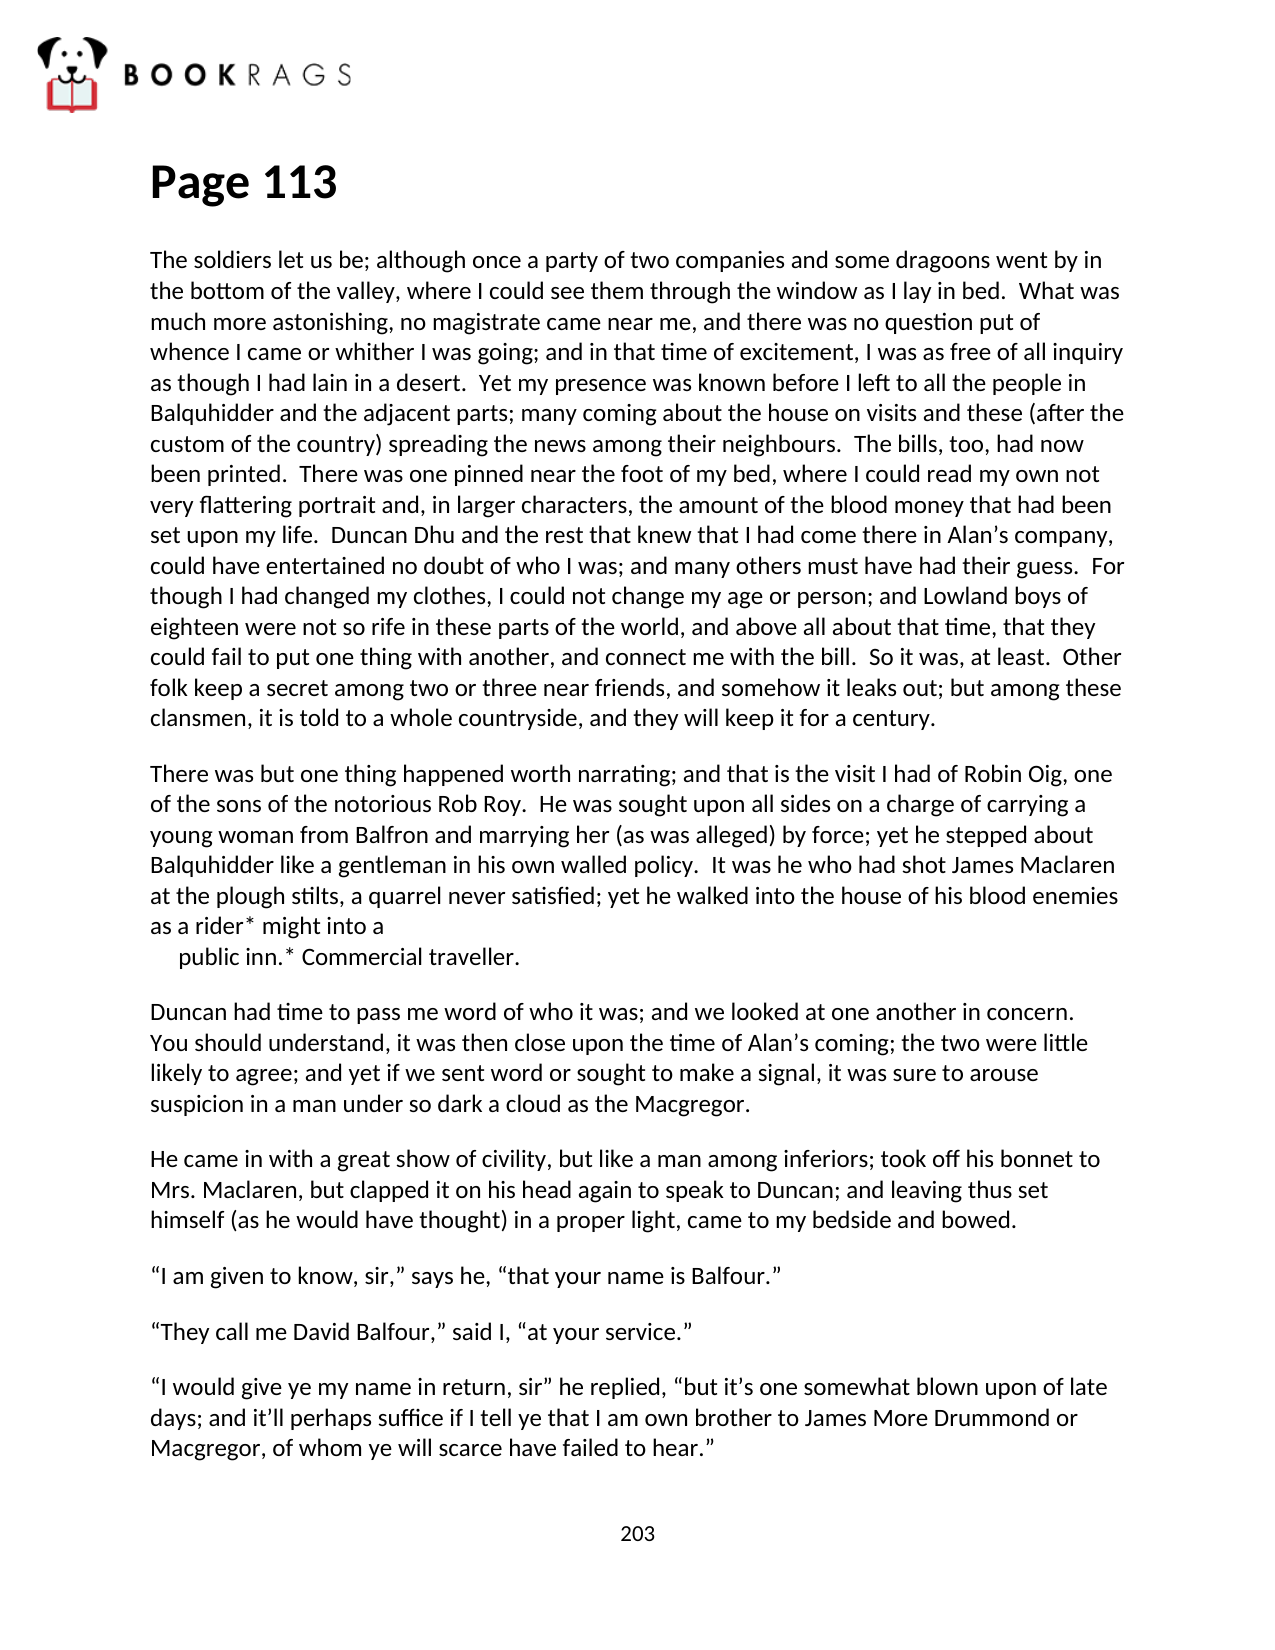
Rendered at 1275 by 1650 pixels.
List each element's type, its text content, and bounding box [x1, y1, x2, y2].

text He came in with a great show of civility, but like a man among inferiors; took off his bonnet to Mrs. Maclaren, but clapped it on his head again to speak to Duncan; and leaving thus set himself (as he would have thought) in a proper light, came to my bedside and bowed. [150, 1144, 1125, 1235]
picture [37, 37, 351, 113]
text “I am given to know, sir,” says he, “that your name is Balfour.” [150, 1260, 1125, 1291]
text “They call me David Balfour,” said I, “at your service.” [150, 1316, 1125, 1346]
text “I would give ye my name in return, sir” he replied, “but it’s one somewhat blown upon of late days; and it’ll perhaps suffice if I tell ye that I am own brother to James More Drummond or Macgregor, of whom ye will scarce have failed to hear.” [150, 1371, 1125, 1463]
text The soldiers let us be; although once a party of two companies and some dragoons went by in the bottom of the valley, where I could see them through the window as I lay in bed. What was much more astonishing, no magistrate came near me, and there was no question put of whence I came or whither I was going; and in that time of excitement, I was as free of all inquiry as though I had lain in a desert. Yet my presence was known before I left to all the people in Balquhidder and the adjacent parts; many coming about the house on visits and these (after the custom of the country) spreading the news among their neighbours. The bills, too, had now been printed. There was one pinned near the foot of my bed, where I could read my own not very flattering portrait and, in larger characters, the amount of the blood money that had been set upon my life. Duncan Dhu and the rest that knew that I had come there in Alan’s company, could have entertained no doubt of who I was; and many others must have had their guess. For though I had changed my clothes, I could not change my age or person; and Lowland boys of eighteen were not so rife in these parts of the world, and above all about that time, that they could fail to put one thing with another, and connect me with the bill. So it was, at least. Other folk keep a secret among two or three near friends, and somehow it leaks out; but among these clansmen, it is told to a whole countryside, and they will keep it for a century. [150, 244, 1125, 733]
text Page 113 [150, 150, 1125, 211]
text Duncan had time to pass me word of who it was; and we looked at one another in concern. You should understand, it was then close upon the time of Alan’s coming; the two were little likely to agree; and yet if we sent word or sought to make a signal, it was sure to arouse suspicion in a man under so dark a cloud as the Macgregor. [150, 997, 1125, 1119]
text There was but one thing happened worth narrating; and that is the visit I had of Robin Oig, one of the sons of the notorious Rob Roy. He was sought upon all sides on a charge of carrying a young woman from Balfron and marrying her (as was alleged) by force; yet he stepped about Balquhidder like a gentleman in his own walled policy. It was he who had shot James Maclaren at the plough stilts, a quarrel never satisfied; yet he walked into the house of his blood enemies as a rider* might into a public inn.* Commercial traveller. [150, 758, 1125, 972]
